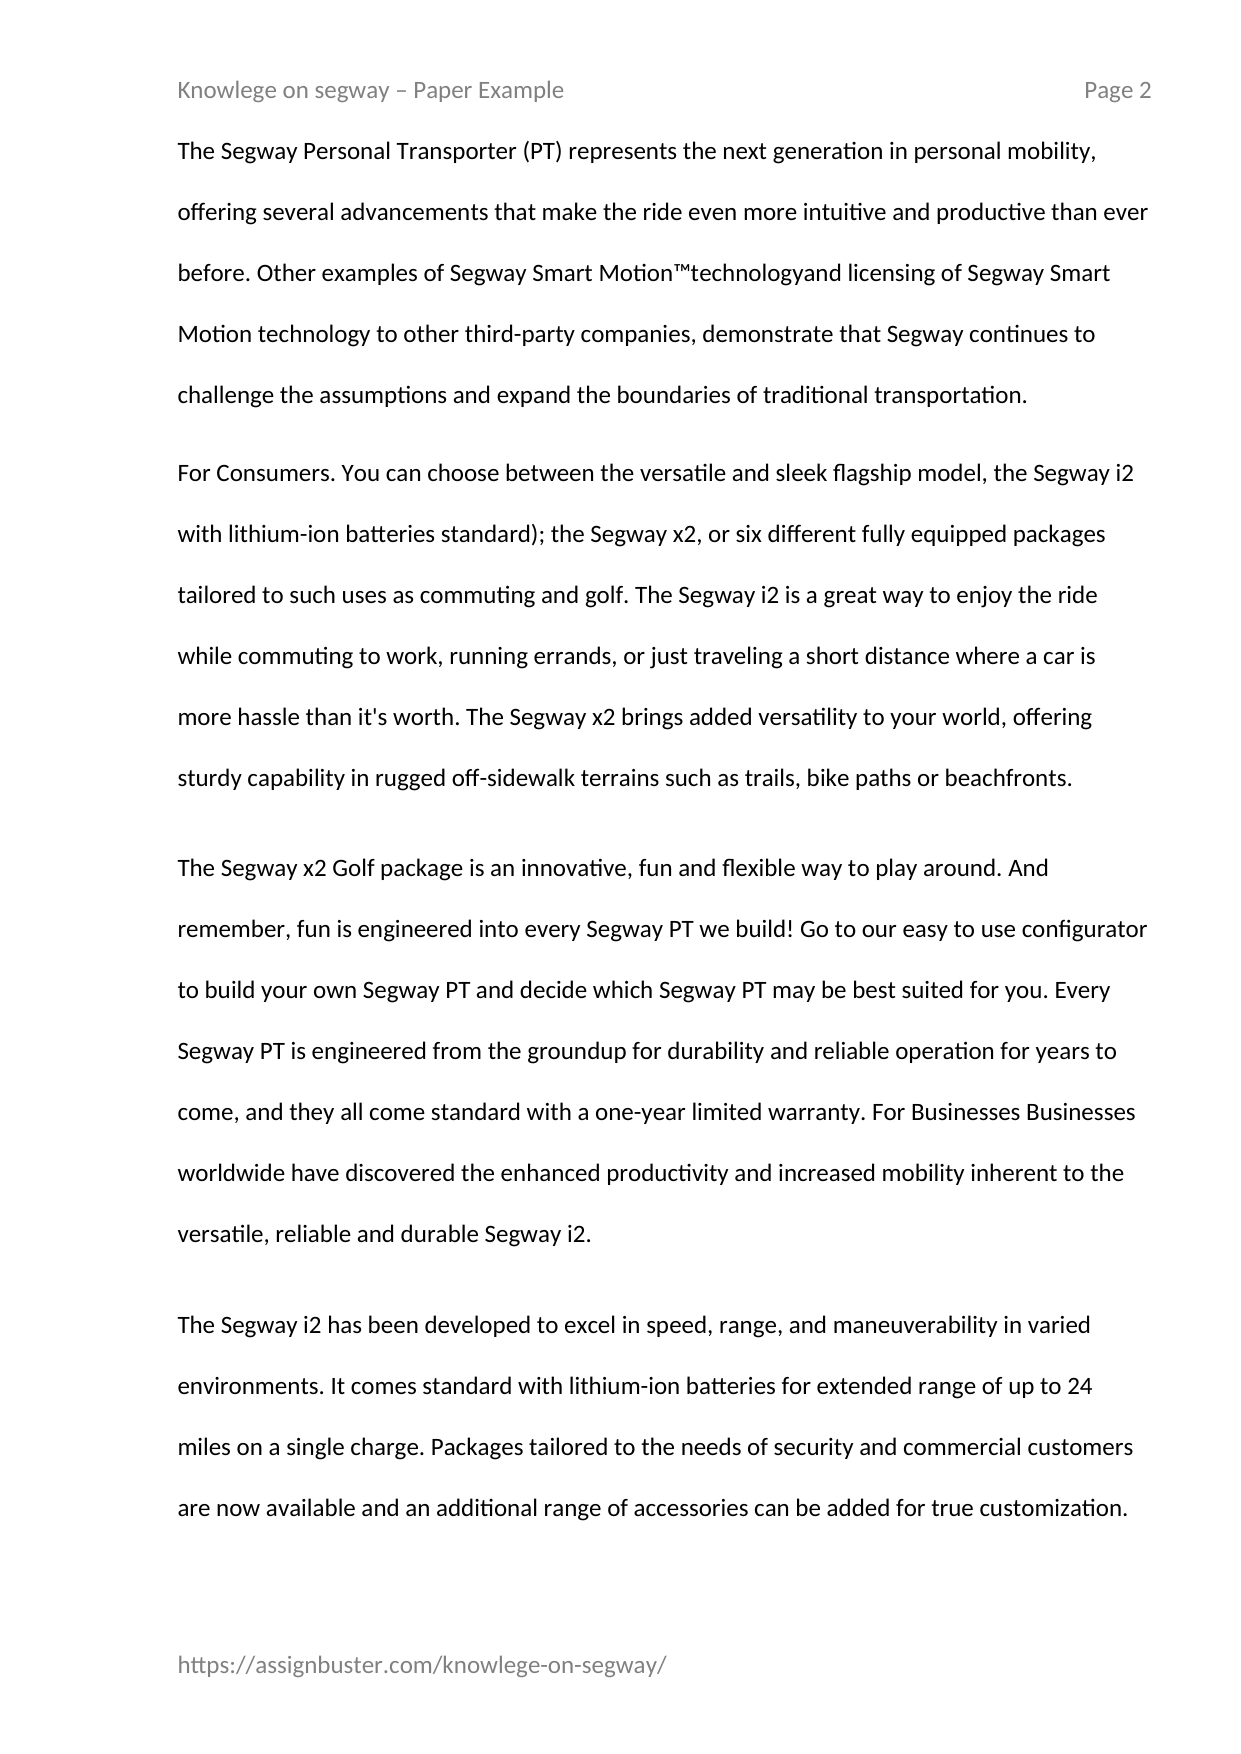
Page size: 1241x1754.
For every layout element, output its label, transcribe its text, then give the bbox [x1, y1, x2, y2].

text The Segway x2 Golf package is an innovative, fun and flexible way to play around. And remember, fun is engineered into every Segway PT we build! Go to our easy to use configurator to build your own Segway PT and decide which Segway PT may be best suited for you. Every Segway PT is engineered from the groundup for durability and reliable operation for years to come, and they all come standard with a one-year limited warranty. For Businesses Businesses worldwide have discovered the enhanced productivity and increased mobility inherent to the versatile, reliable and durable Segway i2. [177, 852, 1152, 1249]
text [177, 1309, 1152, 1523]
text For Consumers. You can choose between the versatile and sleek flagship model, the Segway i2 with lithium-ion batteries standard); the Segway x2, or six different fully equipped packages tailored to such uses as commuting and golf. The Segway i2 is a great way to enjoy the ride while commuting to work, running errands, or just traveling a short distance where a car is more hassle than it's worth. The Segway x2 brings added versatility to your world, offering sturdy capability in rugged off-sidewalk terrains such as trails, bike paths or beachfronts. [177, 457, 1152, 792]
text The Segway Personal Transporter (PT) represents the next generation in personal mobility, offering several advancements that make the ride even more intuitive and productive than ever before. Other examples of Segway Smart Motion™technologyand licensing of Segway Smart Motion technology to other third-party companies, demonstrate that Segway continues to challenge the assumptions and expand the boundaries of traditional transportation. [177, 135, 1152, 409]
